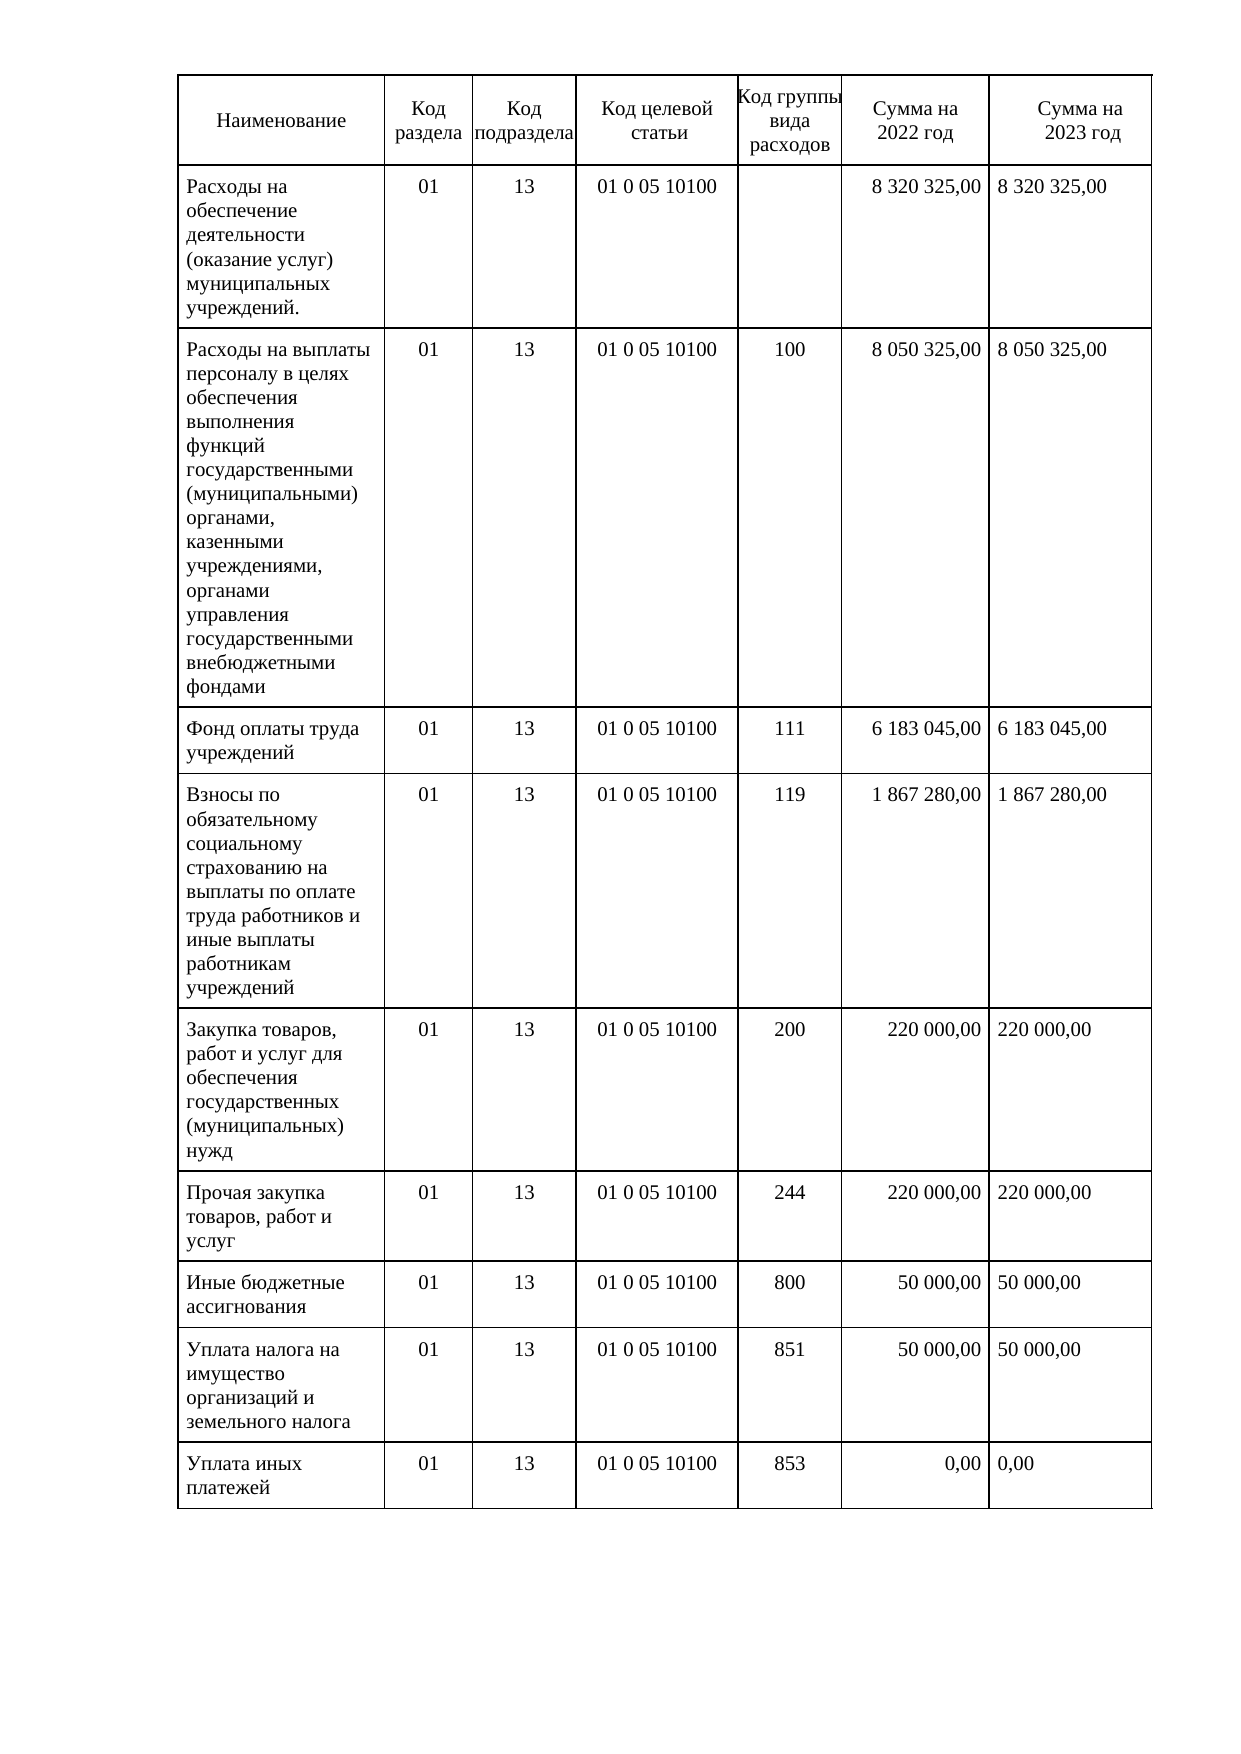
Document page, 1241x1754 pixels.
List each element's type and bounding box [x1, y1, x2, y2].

table_header [177, 74, 1226, 1626]
